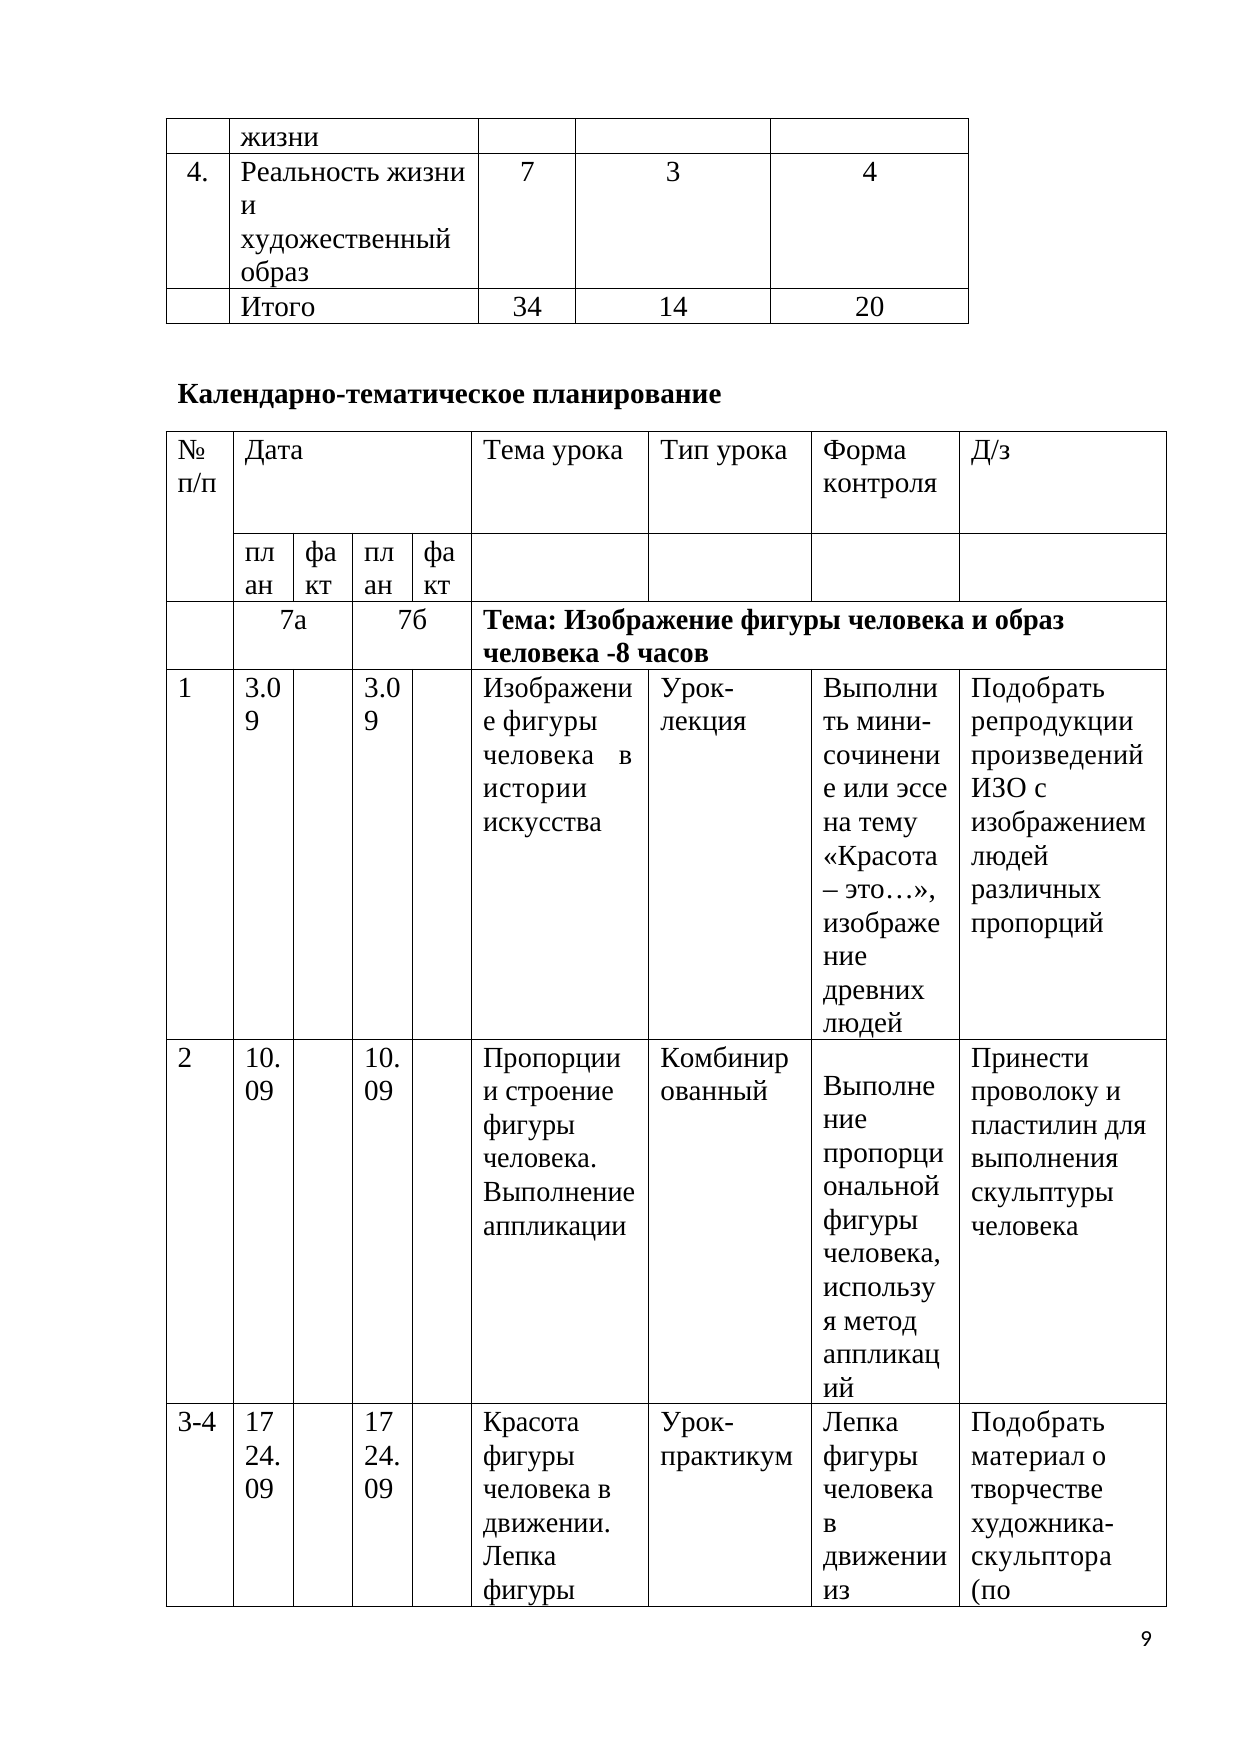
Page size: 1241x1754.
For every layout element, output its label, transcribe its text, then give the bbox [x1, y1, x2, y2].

table_cell [812, 534, 959, 601]
table_cell 3. [167, 119, 229, 153]
table_header Д/з [960, 432, 1166, 533]
table_header Дата [234, 432, 471, 533]
table_cell 1724.09 [234, 1404, 293, 1606]
table_cell [167, 602, 233, 669]
table_cell Урок-практикум [649, 1404, 811, 1606]
table_cell 10.09 [234, 1040, 293, 1403]
table_cell факт [294, 534, 352, 601]
table_cell [413, 1040, 471, 1403]
table_cell 10.09 [353, 1040, 412, 1403]
table_cell Тема: Изображение фигуры человека и образ человека -8 часов [472, 602, 1166, 669]
table_cell 3-4 [167, 1404, 233, 1606]
table_cell [413, 1404, 471, 1606]
table_cell [294, 1404, 352, 1606]
table_cell факт [413, 534, 471, 601]
table_cell [649, 534, 811, 601]
table_cell 7б [353, 602, 471, 669]
table_cell Пропорции и строение фигуры человека. Выполнение аппликации [472, 1040, 648, 1403]
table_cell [812, 1404, 959, 1606]
table_cell Урок-лекция [649, 670, 811, 1039]
table_cell Великие темы жизни [230, 119, 478, 153]
table_cell [294, 670, 352, 1039]
table_cell 3.09 [353, 670, 412, 1039]
table_cell [960, 534, 1166, 601]
table_cell 20 [771, 289, 968, 322]
table_cell 3.09 [234, 670, 293, 1039]
text Календарно-тематическое планирование [177, 377, 1152, 410]
table_cell 1 [167, 670, 233, 1039]
table_cell план [353, 534, 412, 601]
table_header № п/п [167, 432, 233, 601]
table_cell 3 [576, 154, 770, 288]
table_cell Принести проволоку и пластилин для выполнения скульптуры человека [960, 1040, 1166, 1403]
table_cell 2 [167, 1040, 233, 1403]
table_header Тип урока [649, 432, 811, 533]
table_cell 4. [167, 154, 229, 288]
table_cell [960, 1404, 1166, 1606]
table_cell 7 [771, 119, 968, 153]
table_cell Изображение фигуры человека в истории искусства [472, 670, 648, 1039]
table_cell план [234, 534, 293, 601]
table_header Форма контроля [812, 432, 959, 533]
table_cell 12 [479, 119, 575, 153]
table_cell [472, 534, 648, 601]
table_cell [167, 289, 229, 322]
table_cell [472, 1404, 648, 1606]
table_cell Комбинированный [649, 1040, 811, 1403]
table_cell [294, 1040, 352, 1403]
table_cell 5 [576, 119, 770, 153]
table_cell Подобрать репродукции произведений ИЗО с изображением людей различных пропорций [960, 670, 1166, 1039]
table_cell Итого [230, 289, 478, 322]
table_cell 4 [771, 154, 968, 288]
table_cell Реальность жизни и художественный образ [230, 154, 478, 288]
table_cell 7 [479, 154, 575, 288]
table_cell 34 [479, 289, 575, 322]
table_cell 7а [234, 602, 352, 669]
table_cell 1724.09 [353, 1404, 412, 1606]
table_cell Выполнить мини-сочинение или эссе на тему «Красота – это…», изображение древних людей [812, 670, 959, 1039]
table_cell [413, 670, 471, 1039]
table_header Тема урока [472, 432, 648, 533]
table_cell 14 [576, 289, 770, 322]
table_cell Выполнение пропорциональной фигуры человека, используя метод аппликаций [812, 1040, 959, 1403]
